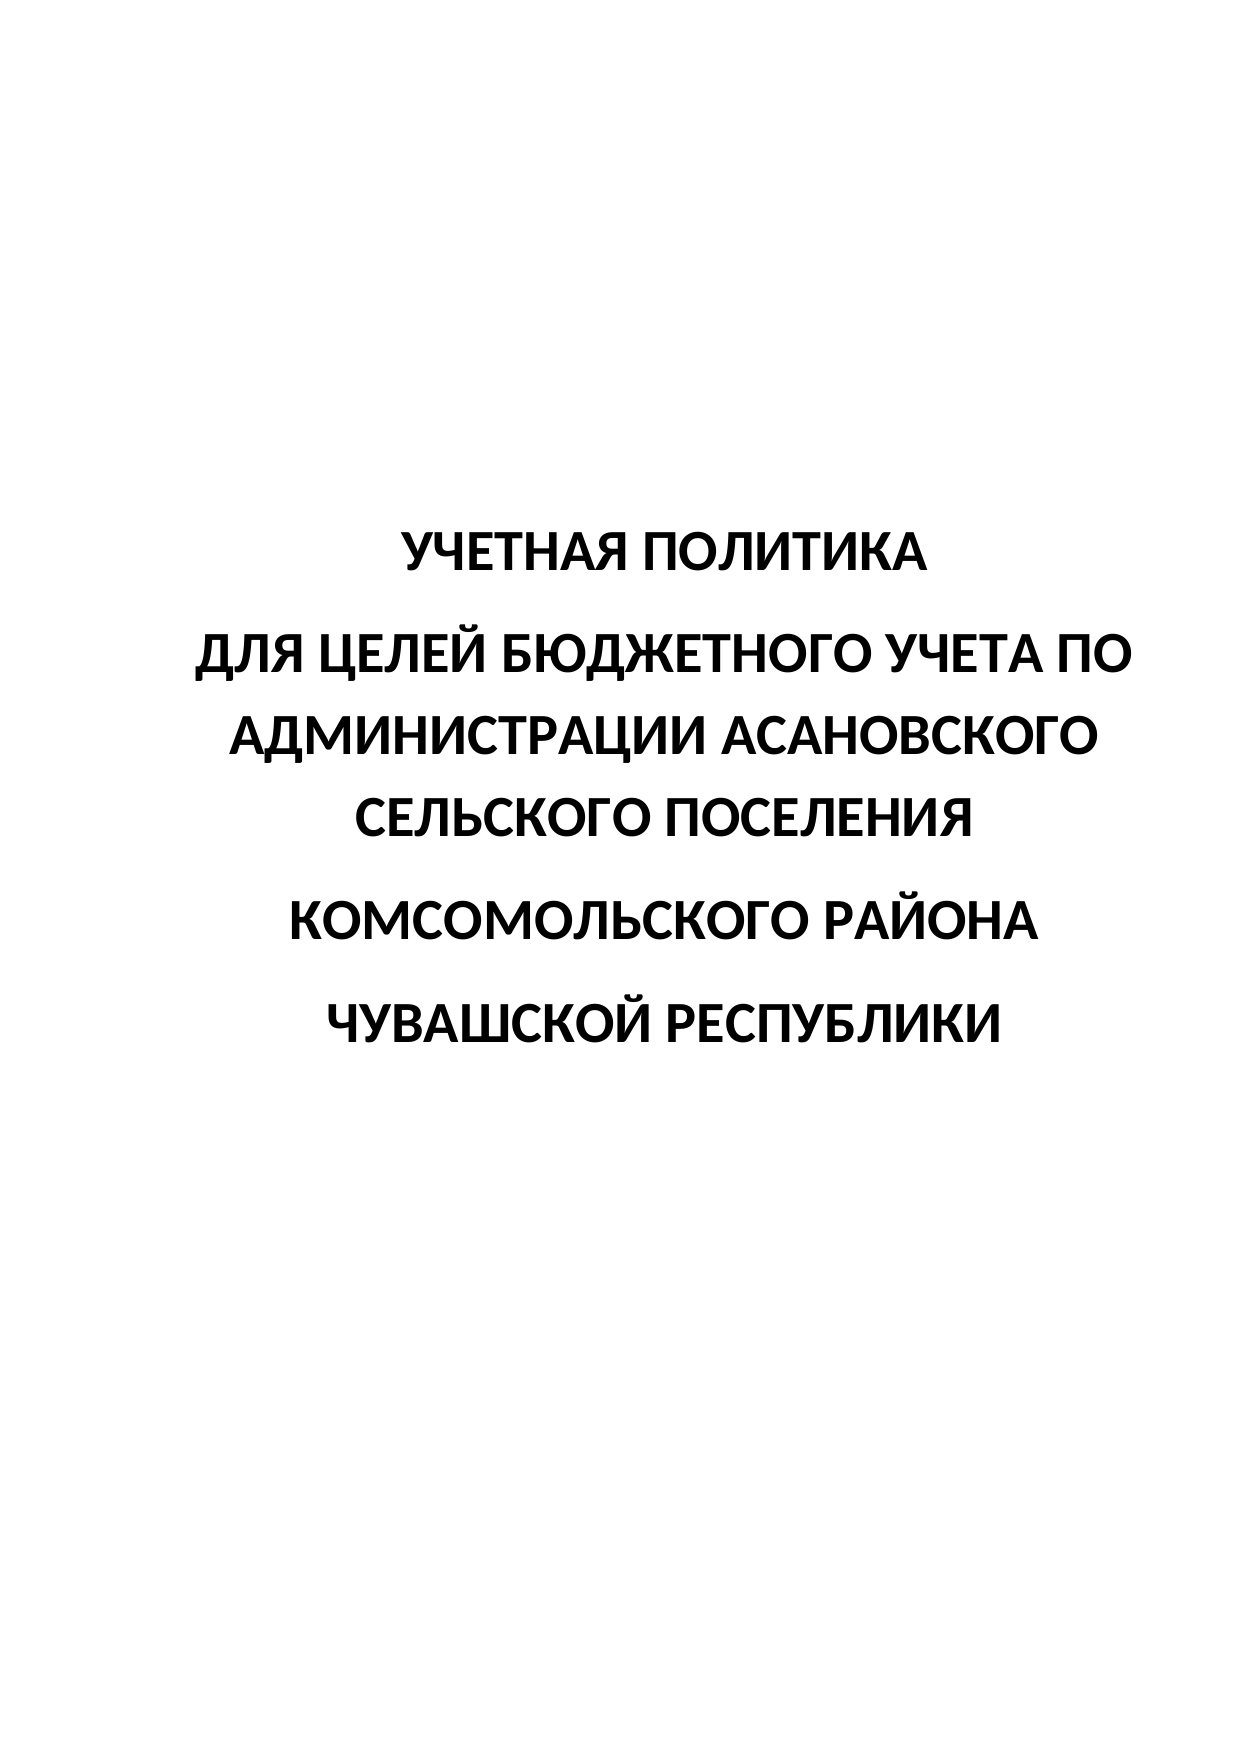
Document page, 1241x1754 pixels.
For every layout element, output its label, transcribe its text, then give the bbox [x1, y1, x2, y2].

text ЧУВАШСКОЙ РЕСПУБЛИКИ [177, 985, 1152, 1057]
text КОМСОМОЛЬСКОГО РАЙОНА [177, 883, 1152, 954]
text УЧЕТНАЯ ПОЛИТИКА [177, 513, 1152, 585]
text ДЛЯ ЦЕЛЕЙ БЮДЖЕТНОГО УЧЕТА ПО АДМИНИСТРАЦИИ АСАНОВСКОГО СЕЛЬСКОГО ПОСЕЛЕНИЯ [177, 616, 1152, 851]
